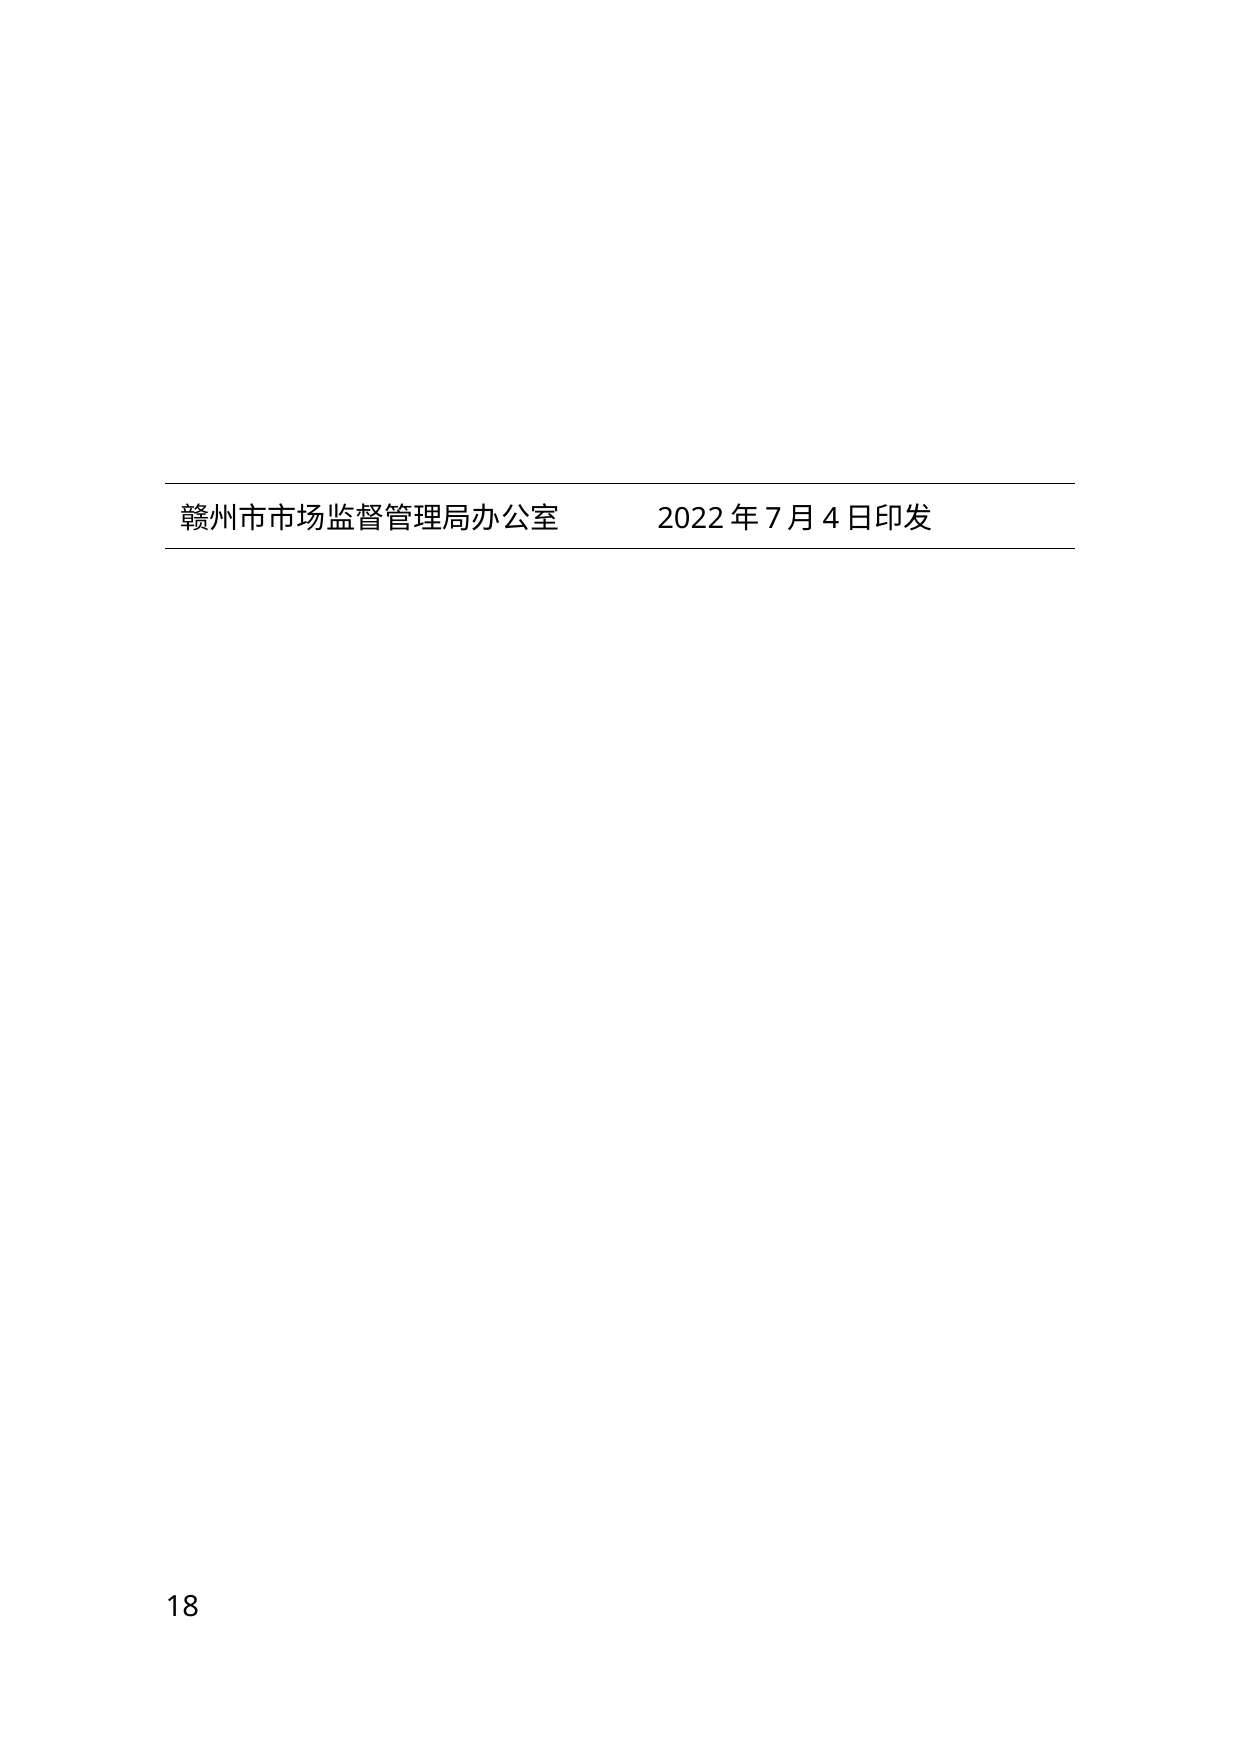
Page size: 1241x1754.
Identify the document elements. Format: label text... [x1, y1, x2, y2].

text 赣州市市场监督管理局办公室 2022年7月4日印发 [165, 484, 1075, 548]
